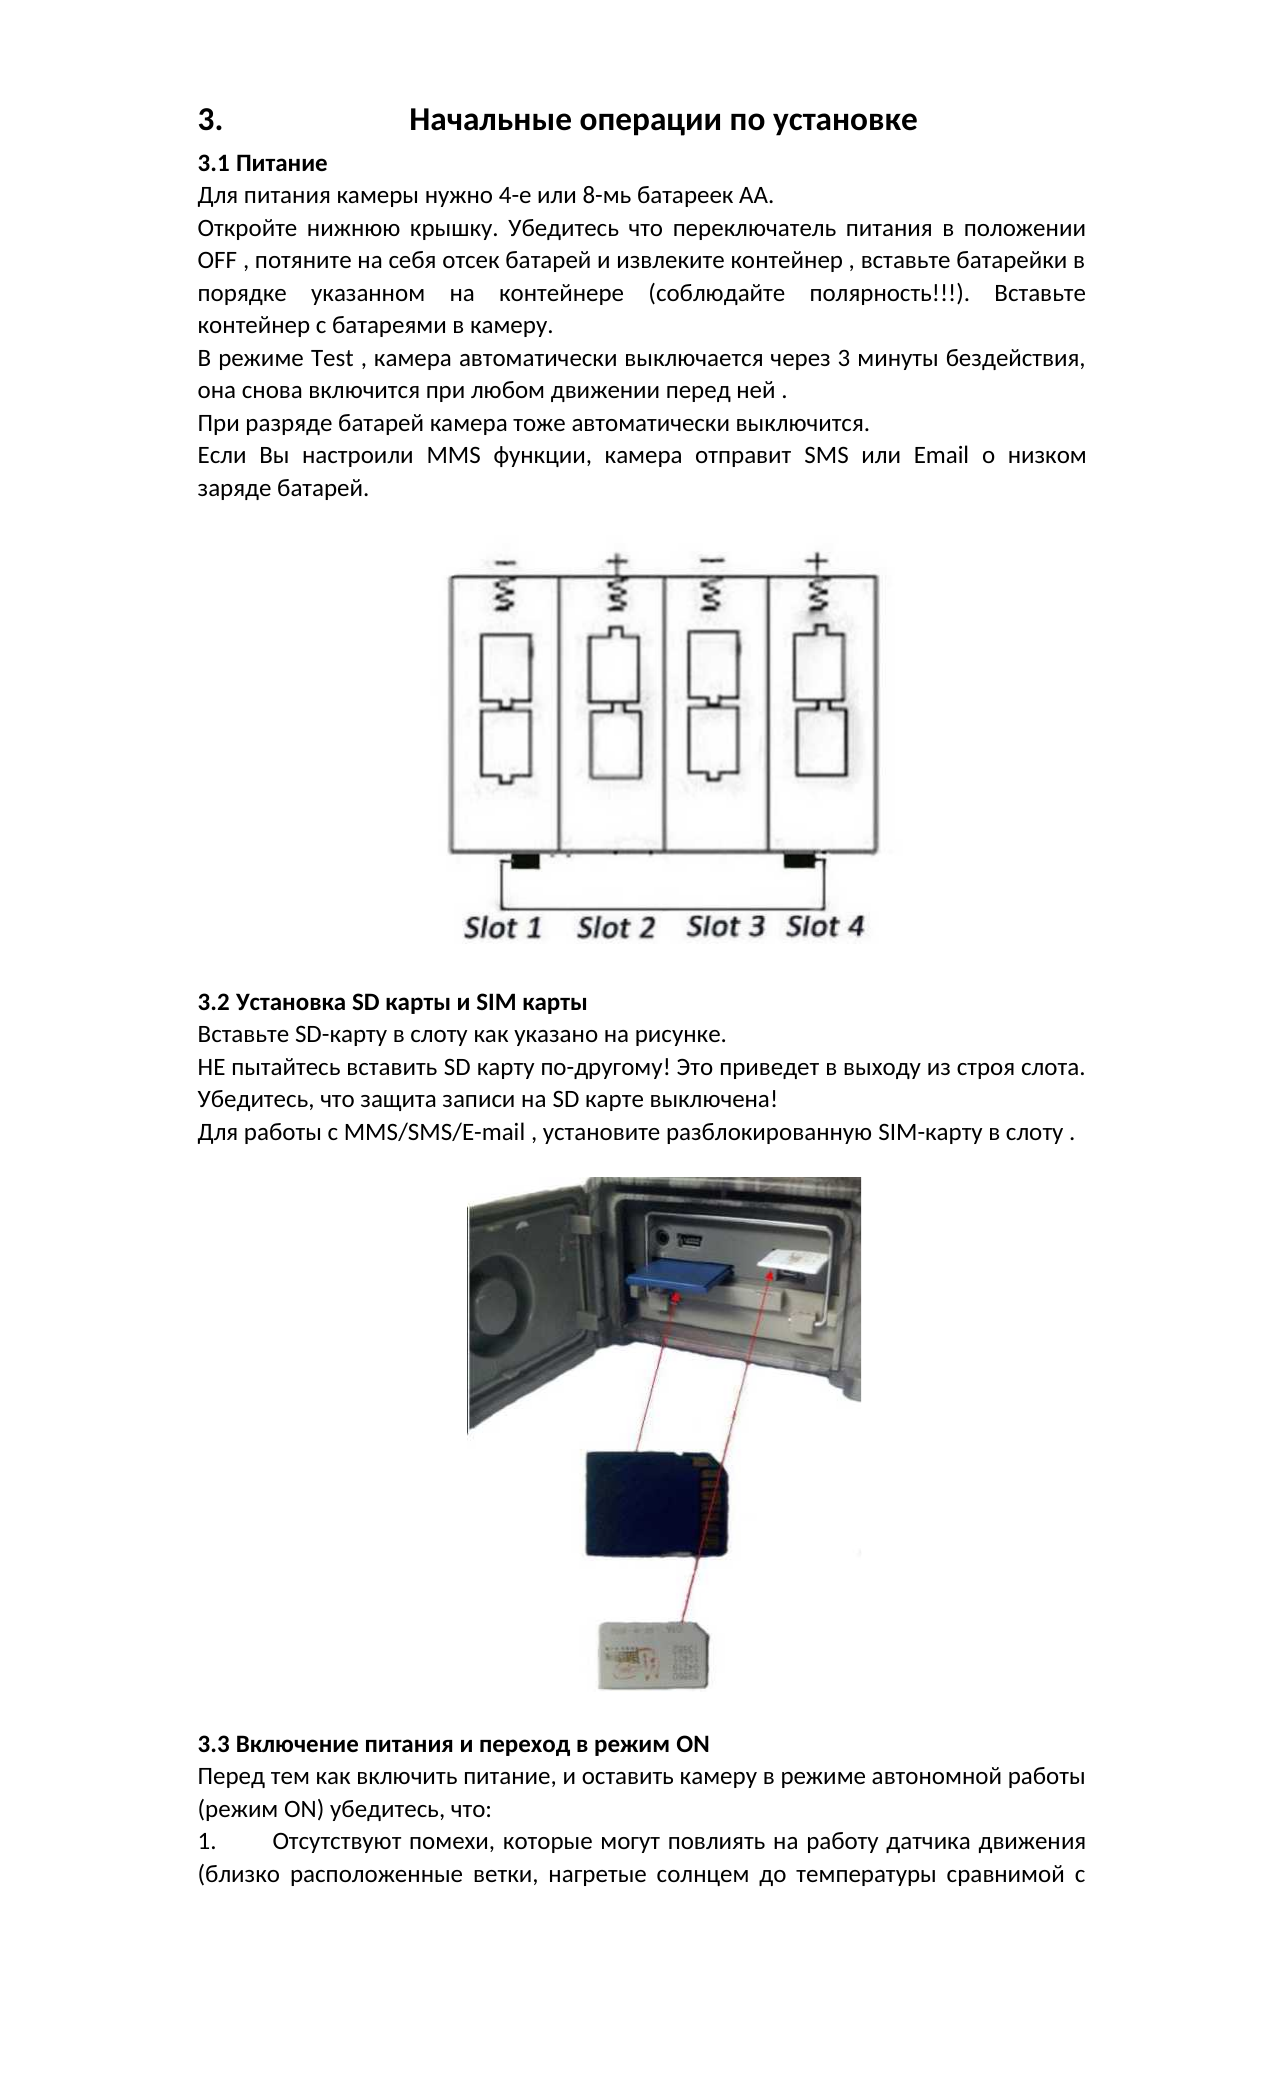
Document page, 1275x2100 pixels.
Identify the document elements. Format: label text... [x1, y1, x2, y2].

text В режиме Test , камера автоматически выключается через 3 минуты бездействия, она снова включится при любом движении перед ней . [197, 341, 1087, 406]
text НЕ пытайтесь вставить SD карту по-другому! Это приведет в выходу из строя слота. Убедитесь, что защита записи на SD карте выключена! [197, 1049, 1087, 1114]
picture [366, 503, 963, 978]
list Питание [197, 146, 1131, 178]
list Начальные операции по установке [197, 103, 1131, 137]
text Если Вы настроили MMS функции, камера отправит SMS или Email о низком заряде батарей. [197, 438, 1087, 503]
list Включение питания и переход в режим ON [197, 1726, 1131, 1759]
text Для питания камеры нужно 4-е или 8-мь батареек АА. [197, 178, 1131, 211]
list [197, 1824, 1087, 1889]
text При разряде батарей камера тоже автоматически выключится. [197, 406, 1131, 438]
text Для работы с MMS/SMS/E-mail , установите разблокированную SIM-карту в слоту . [197, 1114, 1087, 1147]
text Откройте нижнюю крышку. Убедитесь что переключатель питания в положении OFF , потяните на себя отсек батарей и извлеките контейнер , вставьте батарейки в порядке указанном на контейнере (соблюдайте полярность!!!). Вставьте контейнер с батареями в камеру. [197, 211, 1087, 341]
text Вставьте SD-карту в слоту как указано на рисунке. [197, 1017, 1131, 1049]
list Установка SD карты и SIM карты [197, 984, 1131, 1017]
picture [467, 1177, 862, 1692]
text Перед тем как включить питание, и оставить камеру в режиме автономной работы (режим ON) убедитесь, что: [197, 1759, 1087, 1824]
